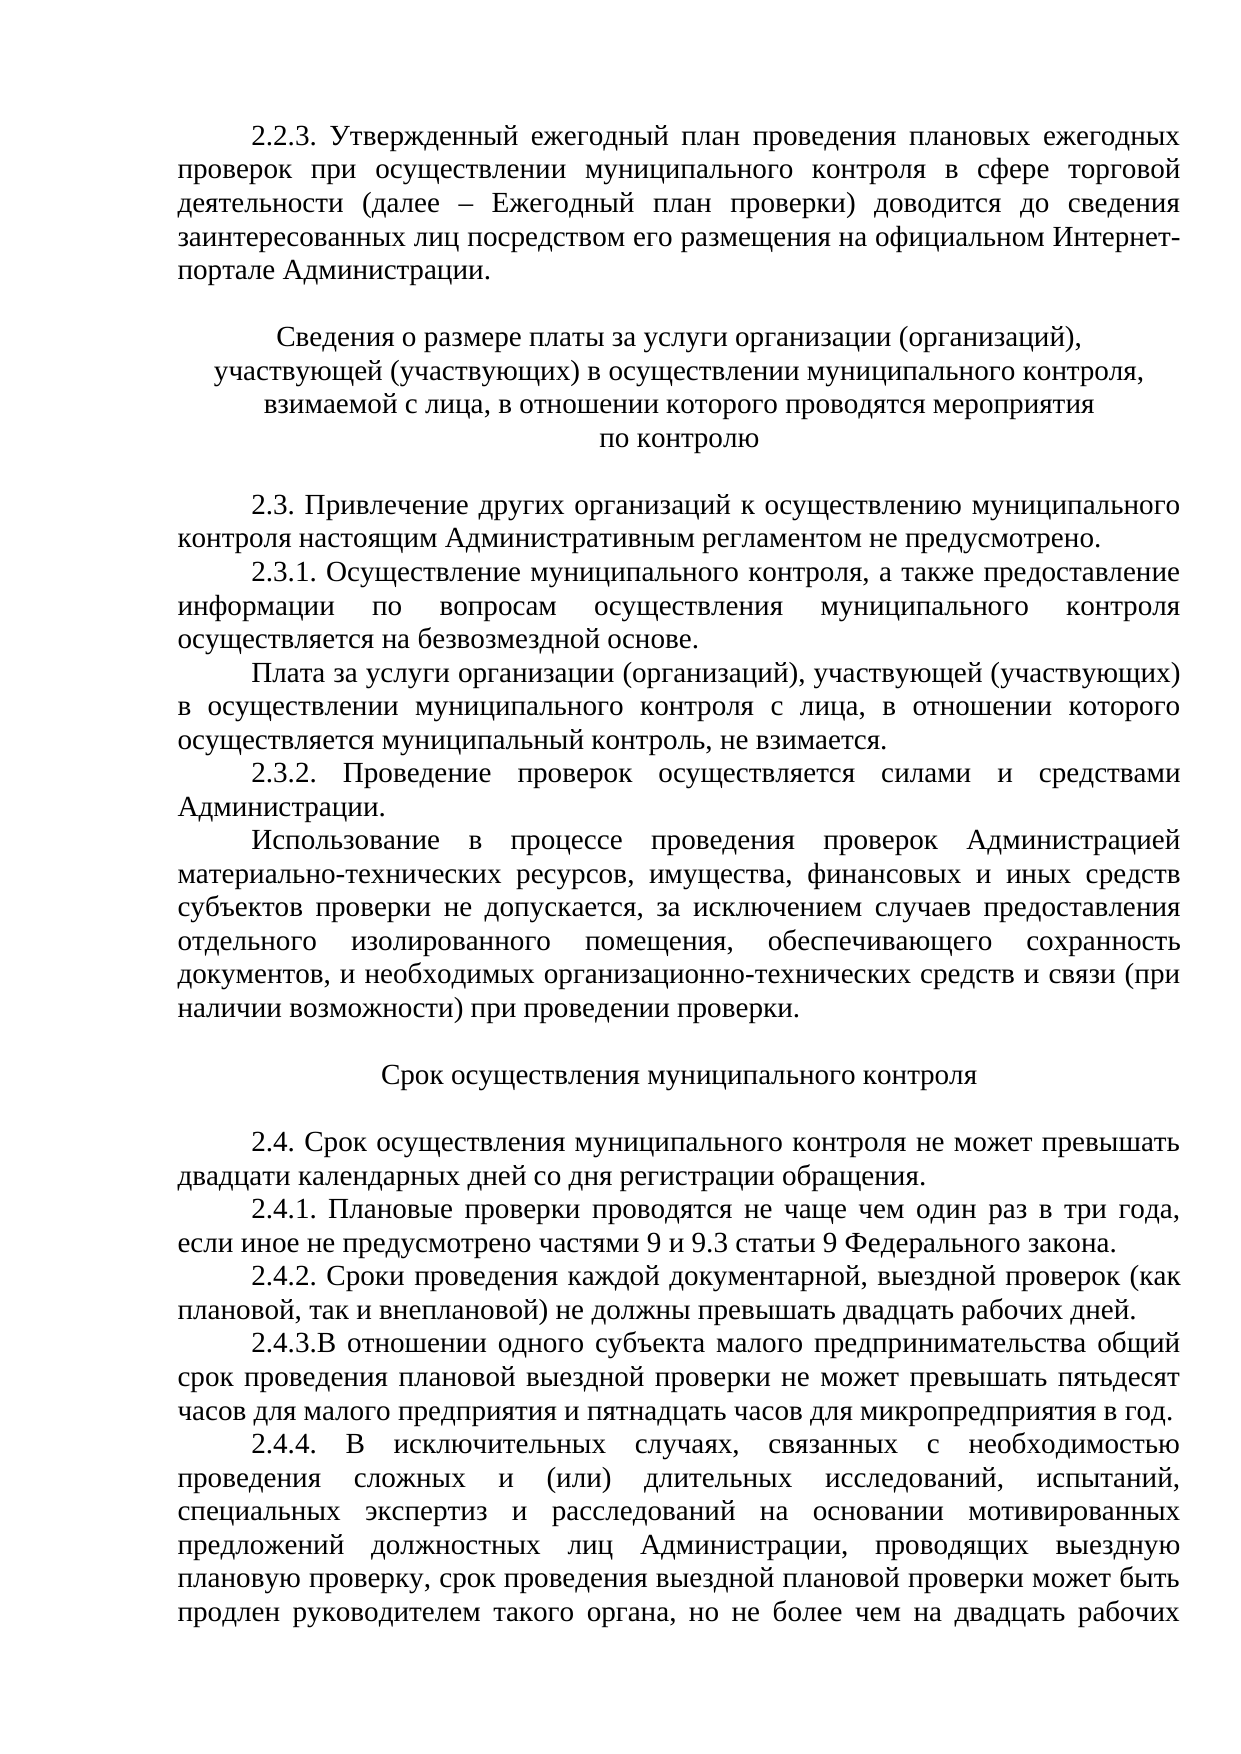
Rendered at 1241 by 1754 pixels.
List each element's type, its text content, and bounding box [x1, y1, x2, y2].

text 2.3. Привлечение других организаций к осуществлению муниципального контроля настоящим Административным регламентом не предусмотрено. [177, 487, 1181, 554]
text участвующей (участвующих) в осуществлении муниципального контроля, [177, 353, 1181, 386]
text 2.4.3.В отношении одного субъекта малого предпринимательства общий срок проведения плановой выездной проверки не может превышать пятьдесят часов для малого предприятия и пятнадцать часов для микропредприятия в год. [177, 1326, 1181, 1426]
text Использование в процессе проведения проверок Администрацией материально-технических ресурсов, имущества, финансовых и иных средств субъектов проверки не допускается, за исключением случаев предоставления отдельного изолированного помещения, обеспечивающего сохранность документов, и необходимых организационно-технических средств и связи (при наличии возможности) при проведении проверки. [177, 822, 1181, 1024]
text Сведения о размере платы за услуги организации (организаций), [177, 319, 1181, 353]
text 2.4.1. Плановые проверки проводятся не чаще чем один раз в три года, если иное не предусмотрено частями 9 и 9.3 статьи 9 Федерального закона. [177, 1191, 1181, 1258]
text 2.3.1. Осуществление муниципального контроля, а также предоставление информации по вопросам осуществления муниципального контроля осуществляется на безвозмездной основе. [177, 554, 1181, 655]
text Срок осуществления муниципального контроля [177, 1057, 1181, 1091]
text 2.4. Срок осуществления муниципального контроля не может превышать двадцати календарных дней со дня регистрации обращения. [177, 1124, 1181, 1191]
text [177, 1426, 1181, 1627]
text Плата за услуги организации (организаций), участвующей (участвующих) в осуществлении муниципального контроля с лица, в отношении которого осуществляется муниципальный контроль, не взимается. [177, 655, 1181, 755]
text по контролю [177, 420, 1181, 453]
text 2.3.2. Проведение проверок осуществляется силами и средствами Администрации. [177, 755, 1181, 822]
text 2.2.3. Утвержденный ежегодный план проведения плановых ежегодных проверок при осуществлении муниципального контроля в сфере торговой деятельности (далее – Ежегодный план проверки) доводится до сведения заинтересованных лиц посредством его размещения на официальном Интернет-портале Администрации. [177, 118, 1181, 286]
text 2.4.2. Сроки проведения каждой документарной, выездной проверок (как плановой, так и внеплановой) не должны превышать двадцать рабочих дней. [177, 1258, 1181, 1326]
text взимаемой с лица, в отношении которого проводятся мероприятия [177, 386, 1181, 420]
